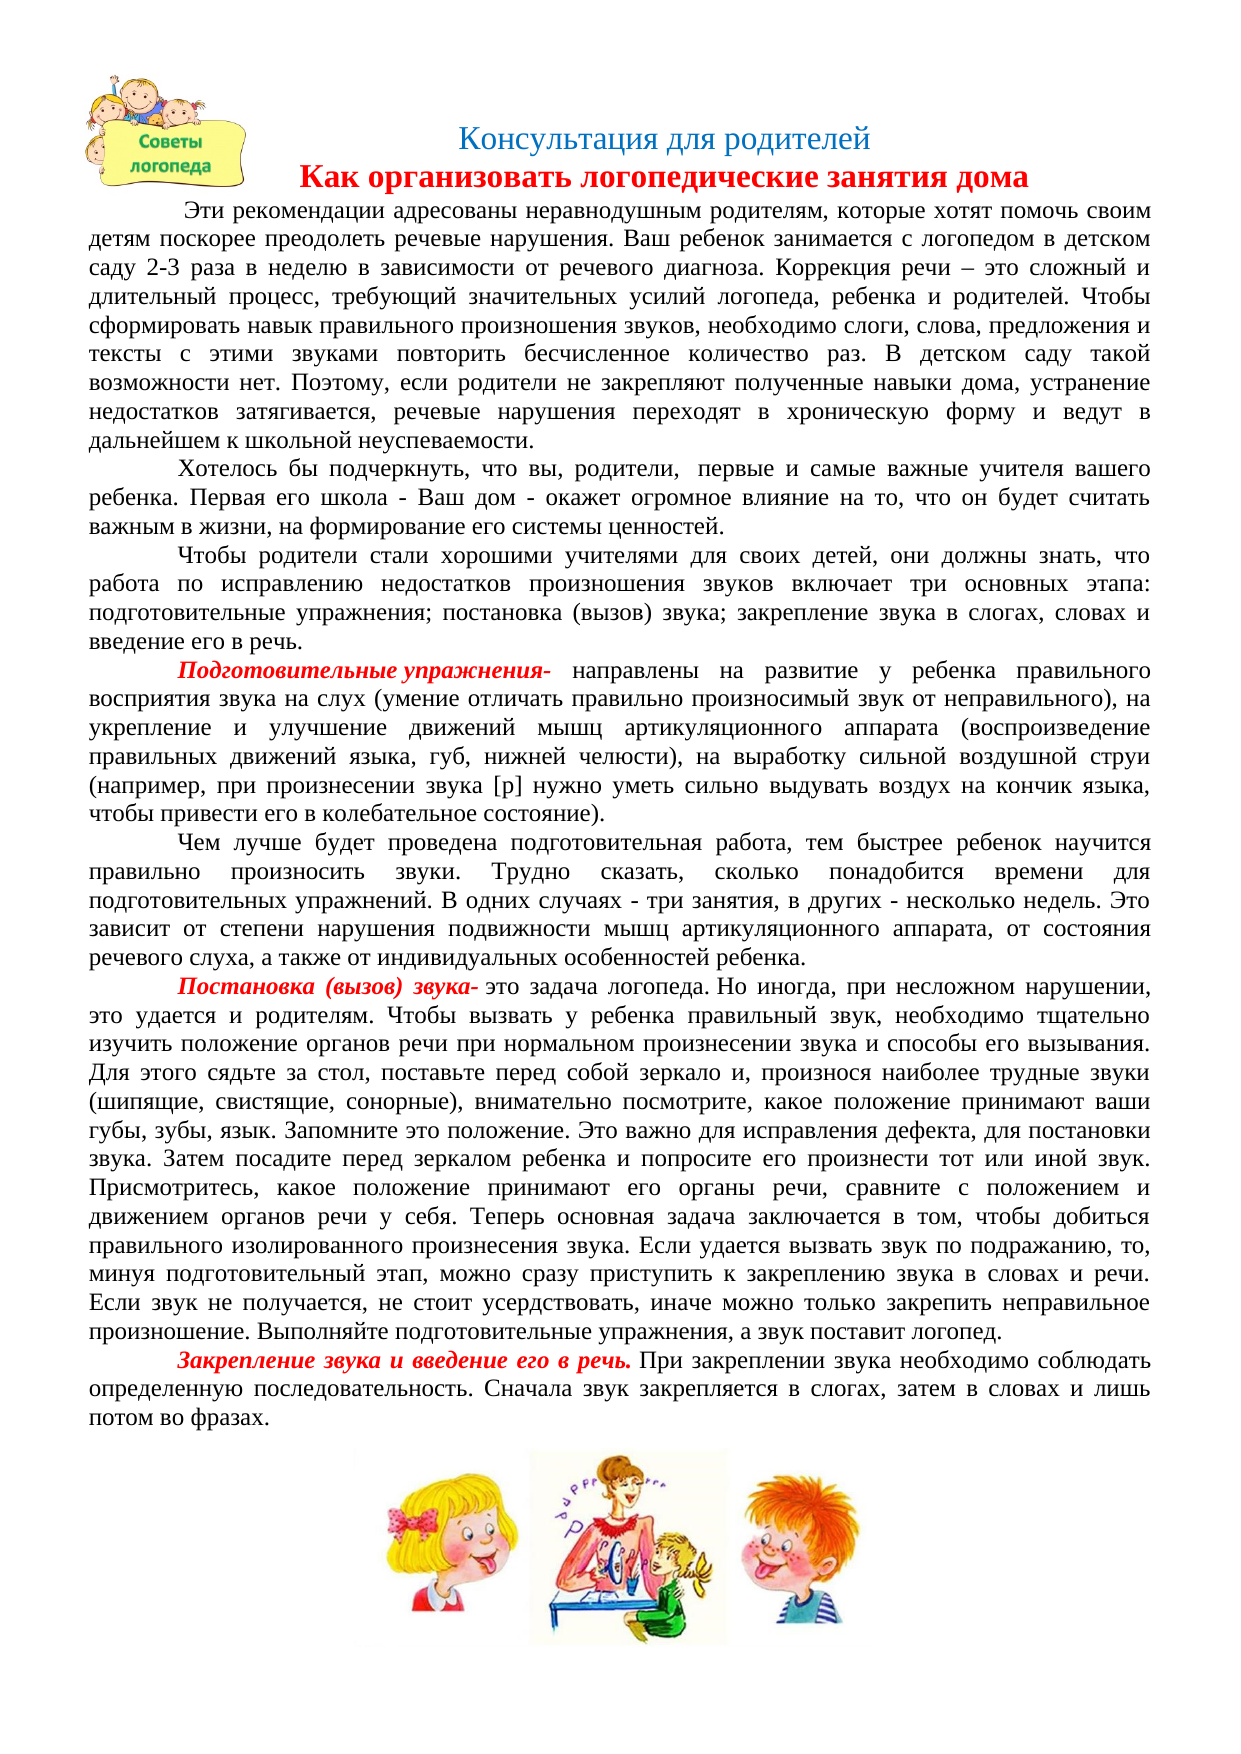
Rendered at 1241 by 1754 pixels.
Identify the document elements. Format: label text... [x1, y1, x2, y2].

text Чем лучше будет проведена подготовительная работа, тем быстрее ребенок научится правильно произносить звуки. Трудно сказать, сколько понадобится времени для подготовительных упражнений. В одних случаях - три занятия, в других - несколько недель. Это зависит от степени нарушения подвижности мышц артикуляционного аппарата, от состояния речевого слуха, а также от индивидуальных особенностей ребенка. [88, 827, 1152, 971]
picture [84, 74, 248, 198]
text Постановка (вызов) звука- это задача логопеда. Но иногда, при несложном нарушении, это удается и родителям. Чтобы вызвать у ребенка правильный звук, необходимо тщательно изучить положение органов речи при нормальном произнесении звука и способы его вызывания. Для этого сядьте за стол, поставьте перед собой зеркало и, произнося наиболее трудные звуки (шипящие, свистящие, сонорные), внимательно посмотрите, какое положение принимают ваши губы, зубы, язык. Запомните это положение. Это важно для исправления дефекта, для постановки звука. Затем посадите перед зеркалом ребенка и попросите его произнести тот или иной звук. Присмотритесь, какое положение принимают его органы речи, сравните с положением и движением органов речи у себя. Теперь основная задача заключается в том, чтобы добиться правильного изолированного произнесения звука. Если удается вызвать звук по подражанию, то, минуя подготовительный этап, можно сразу приступить к закреплению звука в словах и речи. Если звук не получается, не стоит усердствовать, иначе можно только закрепить неправильное произношение. Выполняйте подготовительные упражнения, а звук поставит логопед. [88, 971, 1152, 1345]
text Хотелось бы подчеркнуть, что вы, родители, первые и самые важные учителя вашего ребенка. Первая его школа - Ваш дом - окажет огромное влияние на то, что он будет считать важным в жизни, на формирование его системы ценностей. [88, 453, 1152, 540]
text Чтобы родители стали хорошими учителями для своих детей, они должны знать, что работа по исправлению недостатков произношения звуков включает три основных этапа: подготовительные упражнения; постановка (вызов) звука; закрепление звука в слогах, словах и введение его в речь. [88, 540, 1152, 655]
text Закрепление звука и введение его в речь. При закреплении звука необходимо соблюдать определенную последовательность. Сначала звук закрепляется в слогах, затем в словах и лишь потом во фразах. [88, 1345, 1152, 1431]
text Эти рекомендации адресованы неравнодушным родителям, которые хотят помочь своим детям поскорее преодолеть речевые нарушения. Ваш ребенок занимается с логопедом в детском саду 2-3 раза в неделю в зависимости от речевого диагноза. Коррекция речи – это сложный и длительный процесс, требующий значительных усилий логопеда, ребенка и родителей. Чтобы сформировать навык правильного произношения звуков, необходимо слоги, слова, предложения и тексты с этими звуками повторить бесчисленное количество раз. В детском саду такой возможности нет. Поэтому, если родители не закрепляют полученные навыки дома, устранение недостатков затягивается, речевые нарушения переходят в хроническую форму и ведут в дальнейшем к школьной неуспеваемости. [88, 195, 1152, 453]
text Подготовительные упражнения- направлены на развитие у ребенка правильного восприятия звука на слух (умение отличать правильно произносимый звук от неправильного), на укрепление и улучшение движений мышц артикуляционного аппарата (воспроизведение правильных движений языка, губ, нижней челюсти), на выработку сильной воздушной струи (например, при произнесении звука [р] нужно уметь сильно выдувать воздух на кончик языка, чтобы привести его в колебательное состояние). [88, 655, 1152, 827]
text Консультация для родителей [248, 118, 1152, 156]
picture [353, 1448, 873, 1647]
text Как организовать логопедические занятия дома [248, 156, 1152, 195]
